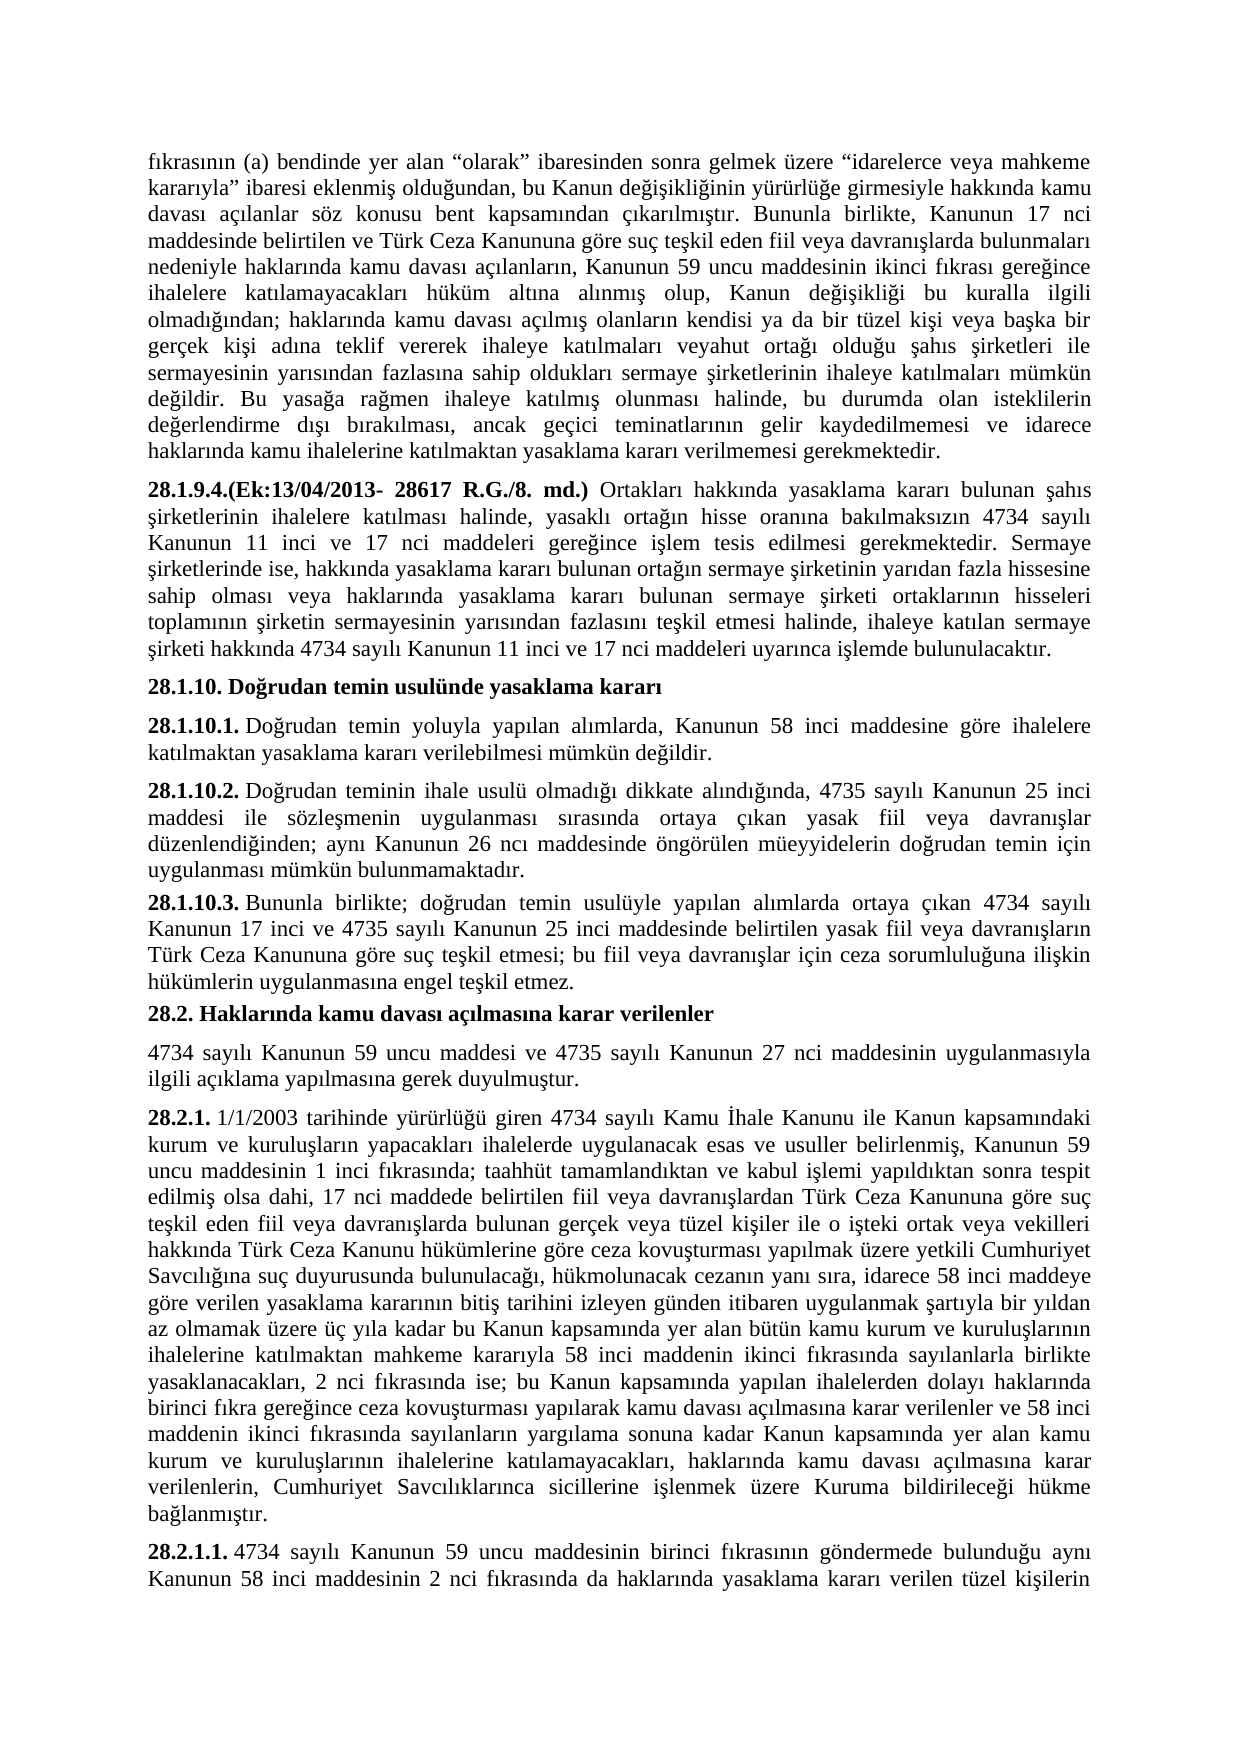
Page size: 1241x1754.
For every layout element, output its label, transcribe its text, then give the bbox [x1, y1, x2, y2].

text 28.1.9.4.(Ek:13/04/2013- 28617 R.G./8. md.) Ortakları hakkında yasaklama kararı bulunan şahıs şirketlerinin ihalelere katılması halinde, yasaklı ortağın hisse oranına bakılmaksızın 4734 sayılı Kanunun 11 inci ve 17 nci maddeleri gereğince işlem tesis edilmesi gerekmektedir. Sermaye şirketlerinde ise, hakkında yasaklama kararı bulunan ortağın sermaye şirketinin yarıdan fazla hissesine sahip olması veya haklarında yasaklama kararı bulunan sermaye şirketi ortaklarının hisseleri toplamının şirketin sermayesinin yarısından fazlasını teşkil etmesi halinde, ihaleye katılan sermaye şirketi hakkında 4734 sayılı Kanunun 11 inci ve 17 nci maddeleri uyarınca işlemde bulunulacaktır. [148, 476, 1092, 661]
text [148, 148, 1092, 464]
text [148, 1538, 1092, 1591]
text 28.2. Haklarında kamu davası açılmasına karar verilenler [148, 1000, 1092, 1027]
text 28.1.10.1. Doğrudan temin yoluyla yapılan alımlarda, Kanunun 58 inci maddesine göre ihalelere katılmaktan yasaklama kararı verilebilmesi mümkün değildir. [148, 712, 1092, 765]
text 28.2.1. 1/1/2003 tarihinde yürürlüğü giren 4734 sayılı Kamu İhale Kanunu ile Kanun kapsamındaki kurum ve kuruluşların yapacakları ihalelerde uygulanacak esas ve usuller belirlenmiş, Kanunun 59 uncu maddesinin 1 inci fıkrasında; taahhüt tamamlandıktan ve kabul işlemi yapıldıktan sonra tespit edilmiş olsa dahi, 17 nci maddede belirtilen fiil veya davranışlardan Türk Ceza Kanununa göre suç teşkil eden fiil veya davranışlarda bulunan gerçek veya tüzel kişiler ile o işteki ortak veya vekilleri hakkında Türk Ceza Kanunu hükümlerine göre ceza kovuşturması yapılmak üzere yetkili Cumhuriyet Savcılığına suç duyurusunda bulunulacağı, hükmolunacak cezanın yanı sıra, idarece 58 inci maddeye göre verilen yasaklama kararının bitiş tarihini izleyen günden itibaren uygulanmak şartıyla bir yıldan az olmamak üzere üç yıla kadar bu Kanun kapsamında yer alan bütün kamu kurum ve kuruluşlarının ihalelerine katılmaktan mahkeme kararıyla 58 inci maddenin ikinci fıkrasında sayılanlarla birlikte yasaklanacakları, 2 nci fıkrasında ise; bu Kanun kapsamında yapılan ihalelerden dolayı haklarında birinci fıkra gereğince ceza kovuşturması yapılarak kamu davası açılmasına karar verilenler ve 58 inci maddenin ikinci fıkrasında sayılanların yargılama sonuna kadar Kanun kapsamında yer alan kamu kurum ve kuruluşlarının ihalelerine katılamayacakları, haklarında kamu davası açılmasına karar verilenlerin, Cumhuriyet Savcılıklarınca sicillerine işlenmek üzere Kuruma bildirileceği hükme bağlanmıştır. [148, 1104, 1092, 1526]
text 4734 sayılı Kanunun 59 uncu maddesi ve 4735 sayılı Kanunun 27 nci maddesinin uygulanmasıyla ilgili açıklama yapılmasına gerek duyulmuştur. [148, 1039, 1092, 1092]
text 28.1.10. Doğrudan temin usulünde yasaklama kararı [148, 673, 1092, 700]
text 28.1.10.2. Doğrudan teminin ihale usulü olmadığı dikkate alındığında, 4735 sayılı Kanunun 25 inci maddesi ile sözleşmenin uygulanması sırasında ortaya çıkan yasak fiil veya davranışlar düzenlendiğinden; aynı Kanunun 26 ncı maddesinde öngörülen müeyyidelerin doğrudan temin için uygulanması mümkün bulunmamaktadır. [148, 777, 1092, 883]
text 28.1.10.3. Bununla birlikte; doğrudan temin usulüyle yapılan alımlarda ortaya çıkan 4734 sayılı Kanunun 17 inci ve 4735 sayılı Kanunun 25 inci maddesinde belirtilen yasak fiil veya davranışların Türk Ceza Kanununa göre suç teşkil etmesi; bu fiil veya davranışlar için ceza sorumluluğuna ilişkin hükümlerin uygulanmasına engel teşkil etmez. [148, 889, 1092, 994]
